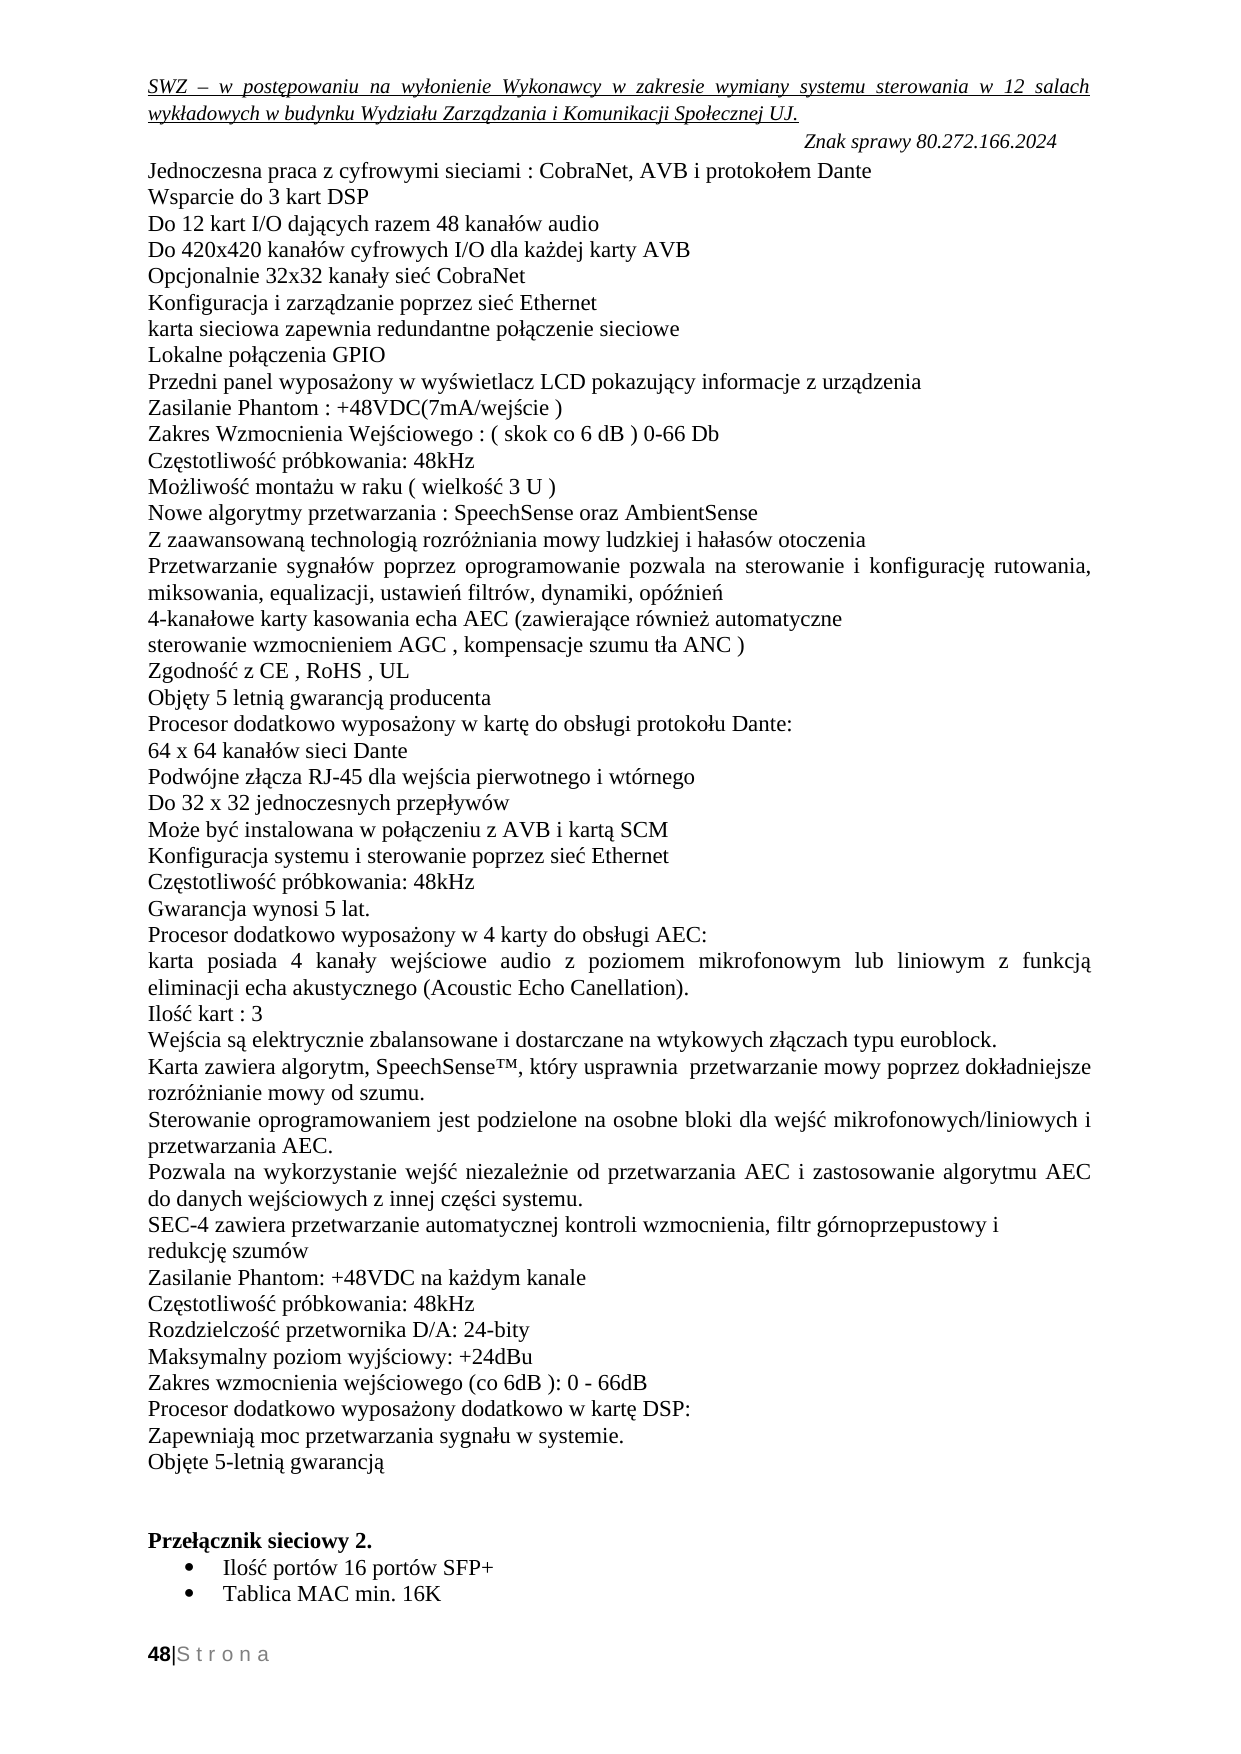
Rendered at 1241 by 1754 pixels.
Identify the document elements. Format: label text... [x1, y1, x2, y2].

text karta posiada 4 kanały wejściowe audio z poziomem mikrofonowym lub liniowym z funkcją eliminacji echa akustycznego (Acoustic Echo Canellation). [148, 947, 1093, 1000]
text Ilość kart : 3 [148, 1000, 1093, 1027]
text Do 12 kart I/O dających razem 48 kanałów audio [148, 209, 1093, 236]
text Jednoczesna praca z cyfrowymi sieciami : CobraNet, AVB i protokołem Dante [148, 157, 1093, 183]
text Przedni panel wyposażony w wyświetlacz LCD pokazujący informacje z urządzenia [148, 368, 1093, 394]
text Przetwarzanie sygnałów poprzez oprogramowanie pozwala na sterowanie i konfigurację rutowania, miksowania, equalizacji, ustawień filtrów, dynamiki, opóźnień [148, 552, 1093, 605]
text Maksymalny poziom wyjściowy: +24dBu [148, 1343, 1093, 1369]
text redukcję szumów [148, 1237, 1093, 1264]
text Zasilanie Phantom: +48VDC na każdym kanale [148, 1264, 1093, 1290]
text Do 420x420 kanałów cyfrowych I/O dla każdej karty AVB [148, 236, 1093, 262]
text 4-kanałowe karty kasowania echa AEC (zawierające również automatyczne [148, 605, 1093, 631]
text Częstotliwość próbkowania: 48kHz [148, 1290, 1093, 1316]
text Podwójne złącza RJ-45 dla wejścia pierwotnego i wtórnego [148, 763, 1093, 789]
text Sterowanie oprogramowaniem jest podzielone na osobne bloki dla wejść mikrofonowych/liniowych i przetwarzania AEC. [148, 1106, 1093, 1158]
list Tablica MAC min. 16K [185, 1580, 1093, 1606]
text Pozwala na wykorzystanie wejść niezależnie od przetwarzania AEC i zastosowanie algorytmu AEC do danych wejściowych z innej części systemu. [148, 1158, 1093, 1211]
text Zapewniają moc przetwarzania sygnału w systemie. [148, 1422, 1093, 1448]
list Ilość portów 16 portów SFP+ [185, 1554, 1093, 1580]
text Przełącznik sieciowy 2. [148, 1527, 1093, 1554]
text Procesor dodatkowo wyposażony w kartę do obsługi protokołu Dante: [148, 710, 1093, 737]
text Może być instalowana w połączeniu z AVB i kartą SCM [148, 816, 1093, 842]
text Zakres Wzmocnienia Wejściowego : ( skok co 6 dB ) 0-66 Db [148, 420, 1093, 447]
text karta sieciowa zapewnia redundantne połączenie sieciowe [148, 315, 1093, 341]
text Konfiguracja i zarządzanie poprzez sieć Ethernet [148, 289, 1093, 315]
text Objęte 5-letnią gwarancją [148, 1448, 1093, 1474]
text Wsparcie do 3 kart DSP [148, 183, 1093, 209]
text Lokalne połączenia GPIO [148, 341, 1093, 368]
text Zakres wzmocnienia wejściowego (co 6dB ): 0 - 66dB [148, 1369, 1093, 1396]
text Zgodność z CE , RoHS , UL [148, 658, 1093, 684]
text Zasilanie Phantom : +48VDC(7mA/wejście ) [148, 394, 1093, 420]
text Możliwość montażu w raku ( wielkość 3 U ) [148, 473, 1093, 499]
text Gwarancja wynosi 5 lat. [148, 895, 1093, 921]
text Rozdzielczość przetwornika D/A: 24-bity [148, 1316, 1093, 1343]
text 64 x 64 kanałów sieci Dante [148, 737, 1093, 763]
text Częstotliwość próbkowania: 48kHz [148, 868, 1093, 895]
text Opcjonalnie 32x32 kanały sieć CobraNet [148, 262, 1093, 289]
text Do 32 x 32 jednoczesnych przepływów [148, 789, 1093, 816]
text Objęty 5 letnią gwarancją producenta [148, 684, 1093, 710]
text SEC-4 zawiera przetwarzanie automatycznej kontroli wzmocnienia, filtr górnoprzepustowy i [148, 1211, 1093, 1237]
text Nowe algorytmy przetwarzania : SpeechSense oraz AmbientSense [148, 499, 1093, 526]
text Procesor dodatkowo wyposażony w 4 karty do obsługi AEC: [148, 921, 1093, 947]
text Karta zawiera algorytm, SpeechSense™, który usprawnia przetwarzanie mowy poprzez dokładniejsze rozróżnianie mowy od szumu. [148, 1053, 1093, 1106]
text Procesor dodatkowo wyposażony dodatkowo w kartę DSP: [148, 1396, 1093, 1422]
text Wejścia są elektrycznie zbalansowane i dostarczane na wtykowych złączach typu euroblock. [148, 1027, 1093, 1053]
text Z zaawansowaną technologią rozróżniania mowy ludzkiej i hałasów otoczenia [148, 526, 1093, 552]
text sterowanie wzmocnieniem AGC , kompensacje szumu tła ANC ) [148, 631, 1093, 658]
text Częstotliwość próbkowania: 48kHz [148, 447, 1093, 473]
text Konfiguracja systemu i sterowanie poprzez sieć Ethernet [148, 842, 1093, 868]
